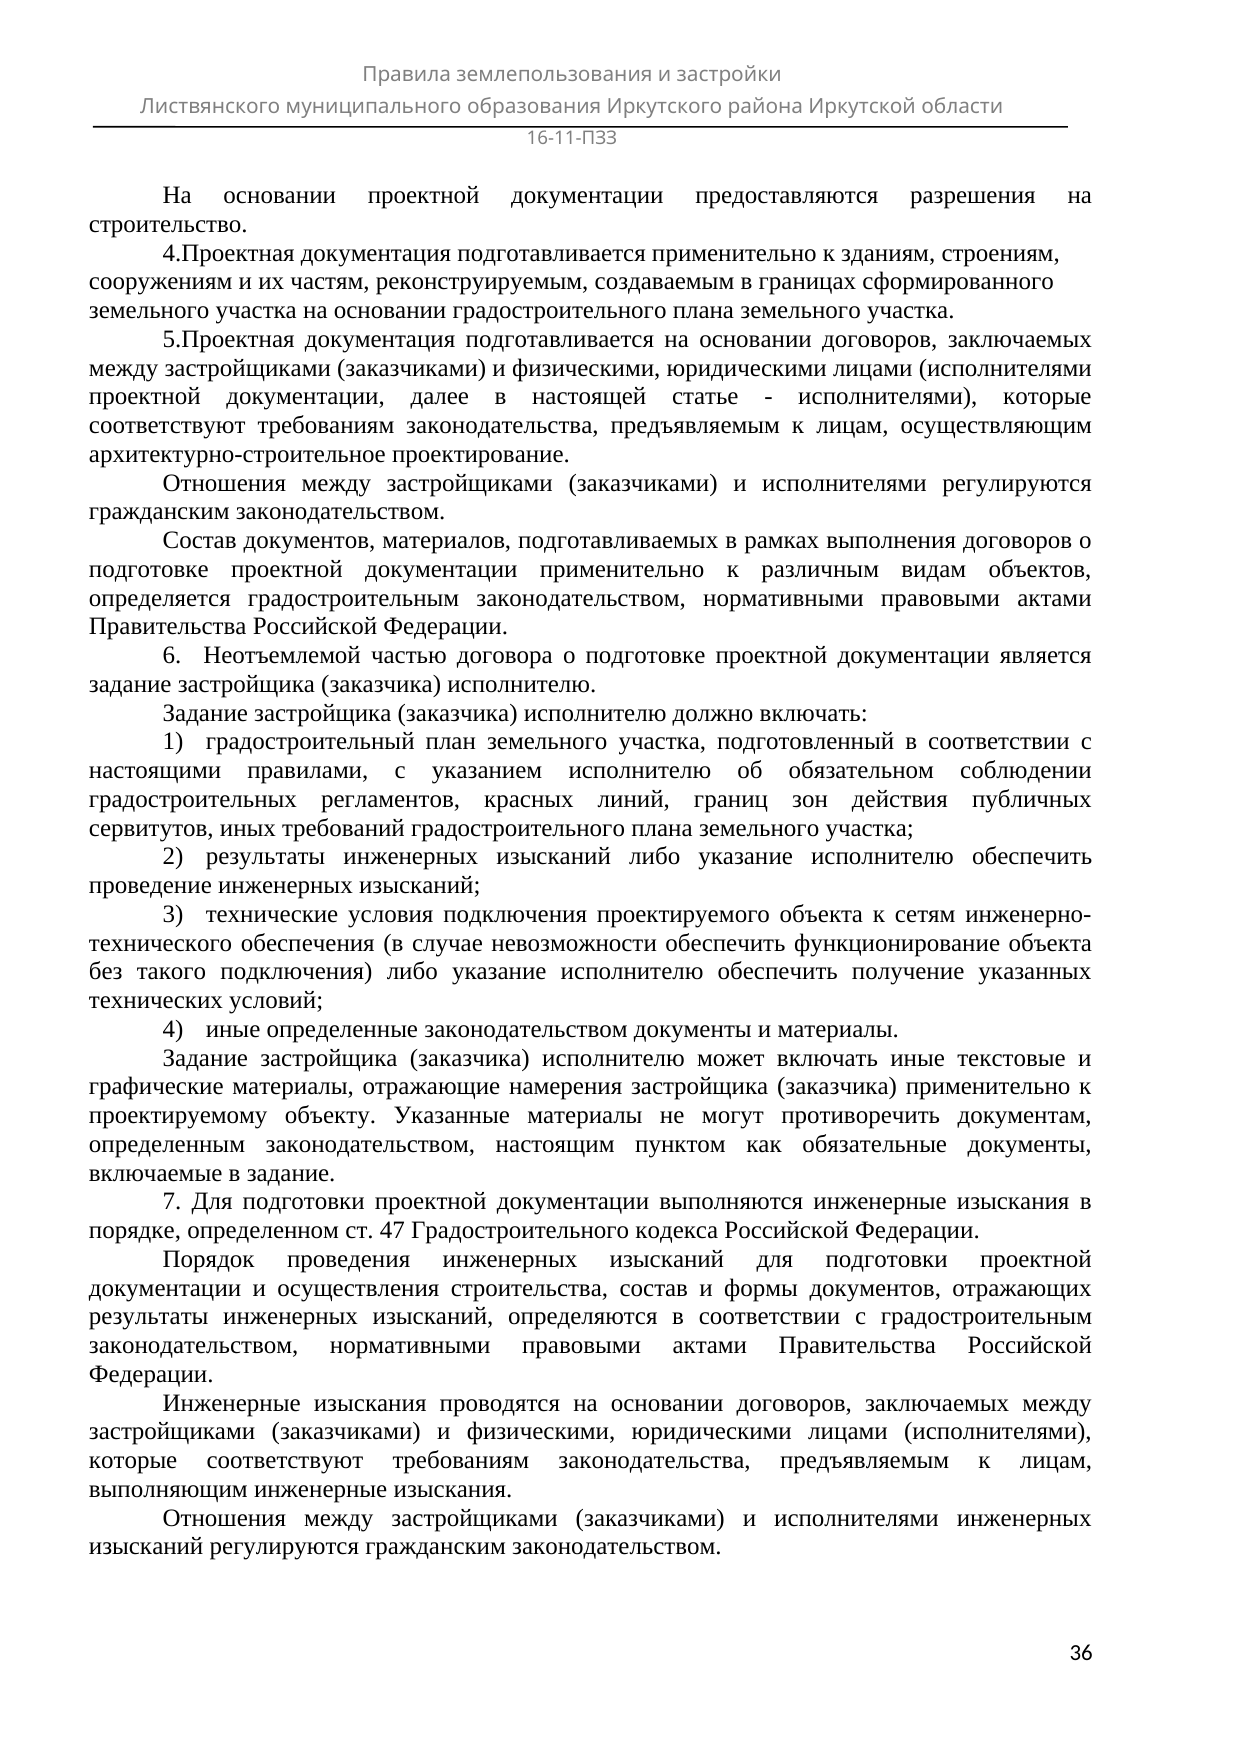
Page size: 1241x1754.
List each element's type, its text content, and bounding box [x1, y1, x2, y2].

text Инженерные изыскания проводятся на основании договоров, заключаемых между застройщиками (заказчиками) и физическими, юридическими лицами (исполнителями), которые соответствуют требованиям законодательства, предъявляемым к лицам, выполняющим инженерные изыскания. [89, 1388, 1092, 1503]
list градостроительный план земельного участка, подготовленный в соответствии с настоящими правилами, с указанием исполнителю об обязательном соблюдении градостроительных регламентов, красных линий, границ зон действия публичных сервитутов, иных требований градостроительного плана земельного участка; [89, 726, 1092, 841]
text На основании проектной документации предоставляются разрешения на строительство. [89, 180, 1092, 238]
text Состав документов, материалов, подготавливаемых в рамках выполнения договоров о подготовке проектной документации применительно к различным видам объектов, определяется градостроительным законодательством, нормативными правовыми актами Правительства Российской Федерации. [89, 525, 1092, 640]
text 5.Проектная документация подготавливается на основании договоров, заключаемых между застройщиками (заказчиками) и физическими, юридическими лицами (исполнителями проектной документации, далее в настоящей статье - исполнителями), которые соответствуют требованиям законодательства, предъявляемым к лицам, осуществляющим архитектурно-строительное проектирование. [89, 324, 1092, 468]
text 6. Неотъемлемой частью договора о подготовке проектной документации является задание застройщика (заказчика) исполнителю. [89, 640, 1092, 698]
text 4.Проектная документация подготавливается применительно к зданиям, строениям, сооружениям и их частям, реконструируемым, создаваемым в границах сформированного земельного участка на основании градостроительного плана земельного участка. [89, 238, 1092, 324]
text Порядок проведения инженерных изысканий для подготовки проектной документации и осуществления строительства, состав и формы документов, отражающих результаты инженерных изысканий, определяются в соответствии с градостроительным законодательством, нормативными правовыми актами Правительства Российской Федерации. [89, 1244, 1092, 1388]
text Задание застройщика (заказчика) исполнителю может включать иные текстовые и графические материалы, отражающие намерения застройщика (заказчика) применительно к проектируемому объекту. Указанные материалы не могут противоречить документам, определенным законодательством, настоящим пунктом как обязательные документы, включаемые в задание. [89, 1043, 1092, 1186]
text Задание застройщика (заказчика) исполнителю должно включать: [89, 698, 1092, 726]
list технические условия подключения проектируемого объекта к сетям инженерно-технического обеспечения (в случае невозможности обеспечить функционирование объекта без такого подключения) либо указание исполнителю обеспечить получение указанных технических условий; [89, 899, 1092, 1014]
text 7. Для подготовки проектной документации выполняются инженерные изыскания в порядке, определенном ст. 47 Градостроительного кодекса Российской Федерации. [89, 1186, 1092, 1244]
text Отношения между застройщиками (заказчиками) и исполнителями регулируются гражданским законодательством. [89, 468, 1092, 525]
list иные определенные законодательством документы и материалы. [89, 1014, 1092, 1043]
text Отношения между застройщиками (заказчиками) и исполнителями инженерных изысканий регулируются гражданским законодательством. [89, 1503, 1092, 1560]
list результаты инженерных изысканий либо указание исполнителю обеспечить проведение инженерных изысканий; [89, 841, 1092, 899]
